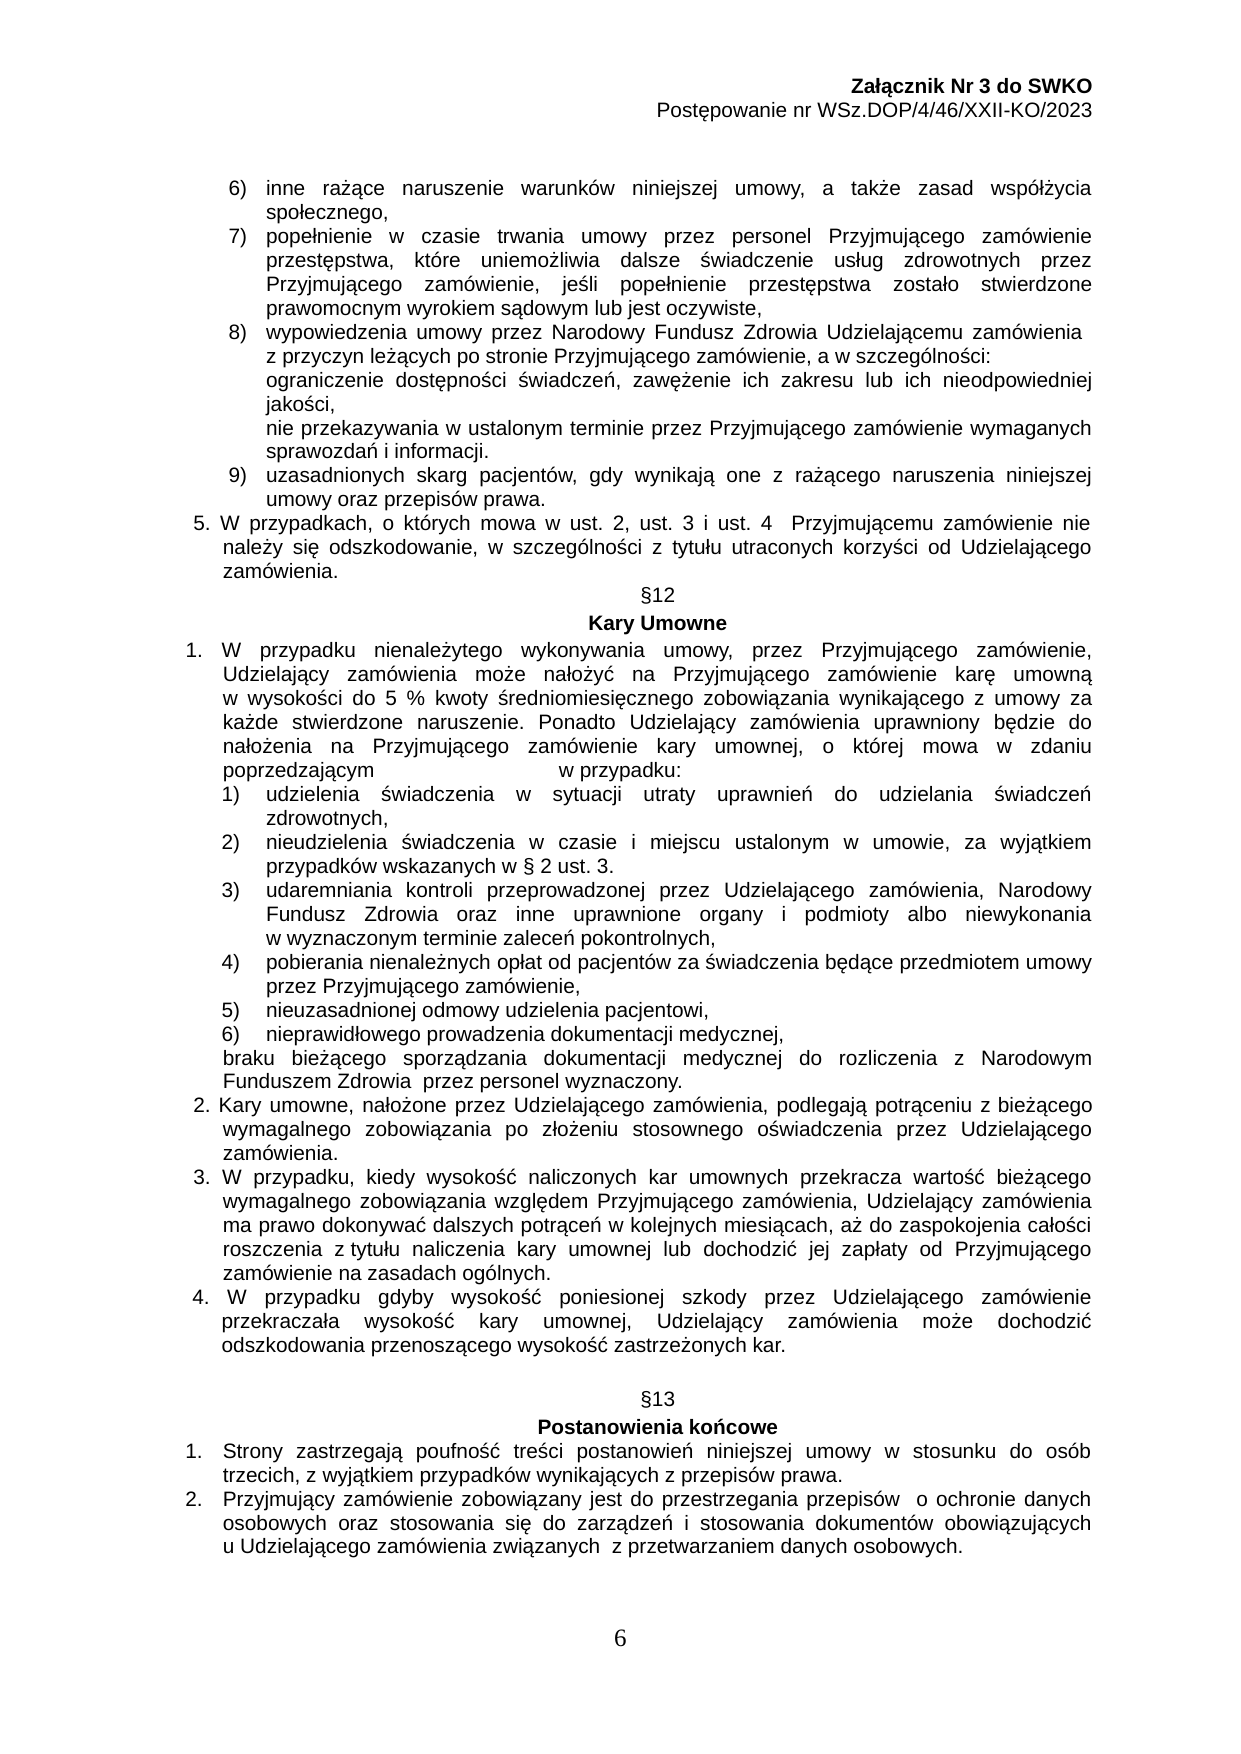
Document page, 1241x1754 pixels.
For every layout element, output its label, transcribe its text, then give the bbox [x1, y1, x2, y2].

text Postanowienia końcowe [223, 1414, 1093, 1438]
text 5. W przypadkach, o których mowa w ust. 2, ust. 3 i ust. 4 Przyjmującemu zamówienie nie należy się odszkodowanie, w szczególności z tytułu utraconych korzyści od Udzielającego zamówienia. [193, 511, 1093, 583]
text §12 [223, 583, 1093, 607]
list udzielenia świadczenia w sytuacji utraty uprawnień do udzielania świadczeń zdrowotnych, [221, 782, 1093, 830]
list wypowiedzenia umowy przez Narodowy Fundusz Zdrowia Udzielającemu zamówienia z przyczyn leżących po stronie Przyjmującego zamówienie, a w szczególności: [228, 319, 1093, 367]
list W przypadku nienależytego wykonywania umowy, przez Przyjmującego zamówienie, Udzielający zamówienia może nałożyć na Przyjmującego zamówienie karę umowną w wysokości do 5 % kwoty średniomiesięcznego zobowiązania wynikającego z umowy za każde stwierdzone naruszenie. Ponadto Udzielający zamówienia uprawniony będzie do nałożenia na Przyjmującego zamówienie kary umownej, o której mowa w zdaniu poprzedzającym w przypadku: [185, 638, 1093, 782]
text 4. W przypadku gdyby wysokość poniesionej szkody przez Udzielającego zamówienie przekraczała wysokość kary umownej, Udzielający zamówienia może dochodzić odszkodowania przenoszącego wysokość zastrzeżonych kar. [192, 1285, 1093, 1357]
text §13 [223, 1387, 1093, 1411]
list popełnienie w czasie trwania umowy przez personel Przyjmującego zamówienie przestępstwa, które uniemożliwia dalsze świadczenie usług zdrowotnych przez Przyjmującego zamówienie, jeśli popełnienie przestępstwa zostało stwierdzone prawomocnym wyrokiem sądowym lub jest oczywiste, [228, 224, 1093, 319]
list nieudzielenia świadczenia w czasie i miejscu ustalonym w umowie, za wyjątkiem przypadków wskazanych w § 2 ust. 3. [221, 830, 1093, 878]
list nieprawidłowego prowadzenia dokumentacji medycznej, [221, 1021, 1093, 1045]
text ograniczenie dostępności świadczeń, zawężenie ich zakresu lub ich nieodpowiedniej jakości, [266, 367, 1093, 415]
text 3. W przypadku, kiedy wysokość naliczonych kar umownych przekracza wartość bieżącego wymagalnego zobowiązania względem Przyjmującego zamówienia, Udzielający zamówienia ma prawo dokonywać dalszych potrąceń w kolejnych miesiącach, aż do zaspokojenia całości roszczenia z tytułu naliczenia kary umownej lub dochodzić jej zapłaty od Przyjmującego zamówienie na zasadach ogólnych. [193, 1165, 1093, 1285]
text Kary Umowne [223, 611, 1093, 634]
list inne rażące naruszenie warunków niniejszej umowy, a także zasad współżycia społecznego, [228, 176, 1093, 224]
list uzasadnionych skarg pacjentów, gdy wynikają one z rażącego naruszenia niniejszej umowy oraz przepisów prawa. [228, 463, 1093, 511]
list Strony zastrzegają poufność treści postanowień niniejszej umowy w stosunku do osób trzecich, z wyjątkiem przypadków wynikających z przepisów prawa. [185, 1438, 1093, 1486]
text nie przekazywania w ustalonym terminie przez Przyjmującego zamówienie wymaganych sprawozdań i informacji. [266, 415, 1093, 463]
list pobierania nienależnych opłat od pacjentów za świadczenia będące przedmiotem umowy przez Przyjmującego zamówienie, [221, 949, 1093, 997]
list udaremniania kontroli przeprowadzonej przez Udzielającego zamówienia, Narodowy Fundusz Zdrowia oraz inne uprawnione organy i podmioty albo niewykonania w wyznaczonym terminie zaleceń pokontrolnych, [221, 878, 1093, 949]
list Przyjmujący zamówienie zobowiązany jest do przestrzegania przepisów o ochronie danych osobowych oraz stosowania się do zarządzeń i stosowania dokumentów obowiązujących u Udzielającego zamówienia związanych z przetwarzaniem danych osobowych. [185, 1486, 1093, 1558]
list nieuzasadnionej odmowy udzielenia pacjentowi, [221, 997, 1093, 1021]
text braku bieżącego sporządzania dokumentacji medycznej do rozliczenia z Narodowym Funduszem Zdrowia przez personel wyznaczony. [223, 1045, 1093, 1093]
text 2. Kary umowne, nałożone przez Udzielającego zamówienia, podlegają potrąceniu z bieżącego wymagalnego zobowiązania po złożeniu stosownego oświadczenia przez Udzielającego zamówienia. [193, 1093, 1093, 1165]
